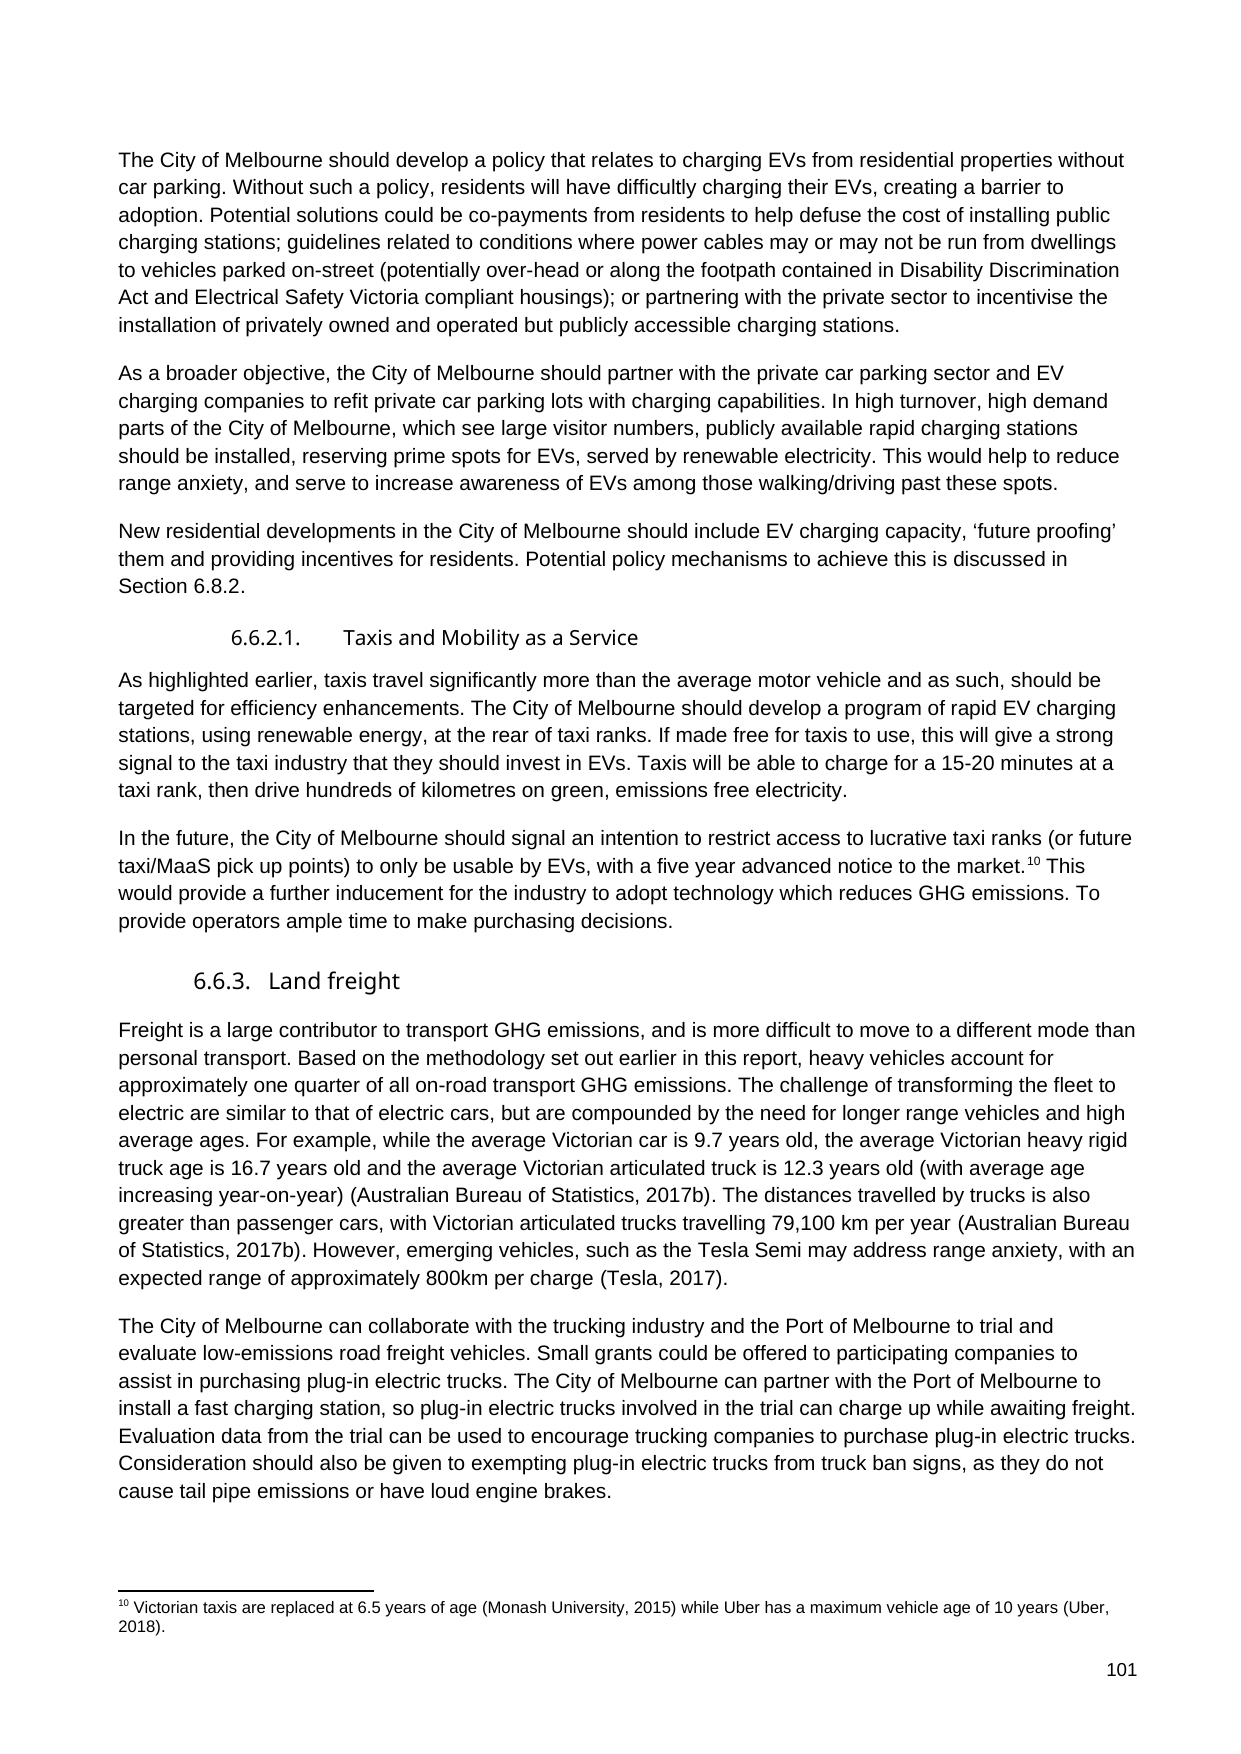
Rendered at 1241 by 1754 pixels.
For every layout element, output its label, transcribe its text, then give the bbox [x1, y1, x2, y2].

subtitle Land freight [193, 965, 1137, 997]
text As a broader objective, the City of Melbourne should partner with the private car parking sector and EV charging companies to refit private car parking lots with charging capabilities. In high turnover, high demand parts of the City of Melbourne, which see large visitor numbers, publicly available rapid charging stations should be installed, reserving prime spots for EVs, served by renewable electricity. This would help to reduce range anxiety, and serve to increase awareness of EVs among those walking/driving past these spots. [118, 361, 1137, 495]
text As highlighted earlier, taxis travel significantly more than the average motor vehicle and as such, should be targeted for efficiency enhancements. The City of Melbourne should develop a program of rapid EV charging stations, using renewable energy, at the rear of taxi ranks. If made free for taxis to use, this will give a strong signal to the taxi industry that they should invest in EVs. Taxis will be able to charge for a 15-20 minutes at a taxi rank, then drive hundreds of kilometres on green, emissions free electricity. [118, 668, 1137, 802]
text Freight is a large contributor to transport GHG emissions, and is more difficult to move to a different mode than personal transport. Based on the methodology set out earlier in this report, heavy vehicles account for approximately one quarter of all on-road transport GHG emissions. The challenge of transforming the fleet to electric are similar to that of electric cars, but are compounded by the need for longer range vehicles and high average ages. For example, while the average Victorian car is 9.7 years old, the average Victorian heavy rigid truck age is 16.7 years old and the average Victorian articulated truck is 12.3 years old (with average age increasing year-on-year) (Australian Bureau of Statistics, 2017b). The distances travelled by trucks is also greater than passenger cars, with Victorian articulated trucks travelling 79,100 km per year (Australian Bureau of Statistics, 2017b). However, emerging vehicles, such as the Tesla Semi may address range anxiety, with an expected range of approximately 800km per charge (Tesla, 2017). [118, 1018, 1137, 1289]
text New residential developments in the City of Melbourne should include EV charging capacity, ‘future proofing’ them and providing incentives for residents. Potential policy mechanisms to achieve this is discussed in Section 6.8.2. [118, 519, 1137, 598]
subtitle Taxis and Mobility as a Service [231, 623, 1137, 651]
text In the future, the City of Melbourne should signal an intention to restrict access to lucrative taxi ranks (or future taxi/MaaS pick up points) to only be usable by EVs, with a five year advanced notice to the market. This would provide a further inducement for the industry to adopt technology which reduces GHG emissions. To provide operators ample time to make purchasing decisions. [118, 826, 1137, 933]
text The City of Melbourne should develop a policy that relates to charging EVs from residential properties without car parking. Without such a policy, residents will have difficultly charging their EVs, creating a barrier to adoption. Potential solutions could be co-payments from residents to help defuse the cost of installing public charging stations; guidelines related to conditions where power cables may or may not be run from dwellings to vehicles parked on-street (potentially over-head or along the footpath contained in Disability Discrimination Act and Electrical Safety Victoria compliant housings); or partnering with the private sector to incentivise the installation of privately owned and operated but publicly accessible charging stations. [118, 148, 1137, 337]
text The City of Melbourne can collaborate with the trucking industry and the Port of Melbourne to trial and evaluate low-emissions road freight vehicles. Small grants could be offered to participating companies to assist in purchasing plug-in electric trucks. The City of Melbourne can partner with the Port of Melbourne to install a fast charging station, so plug-in electric trucks involved in the trial can charge up while awaiting freight. Evaluation data from the trial can be used to encourage trucking companies to purchase plug-in electric trucks. Consideration should also be given to exempting plug-in electric trucks from truck ban signs, as they do not cause tail pipe emissions or have loud engine brakes. [118, 1314, 1137, 1503]
